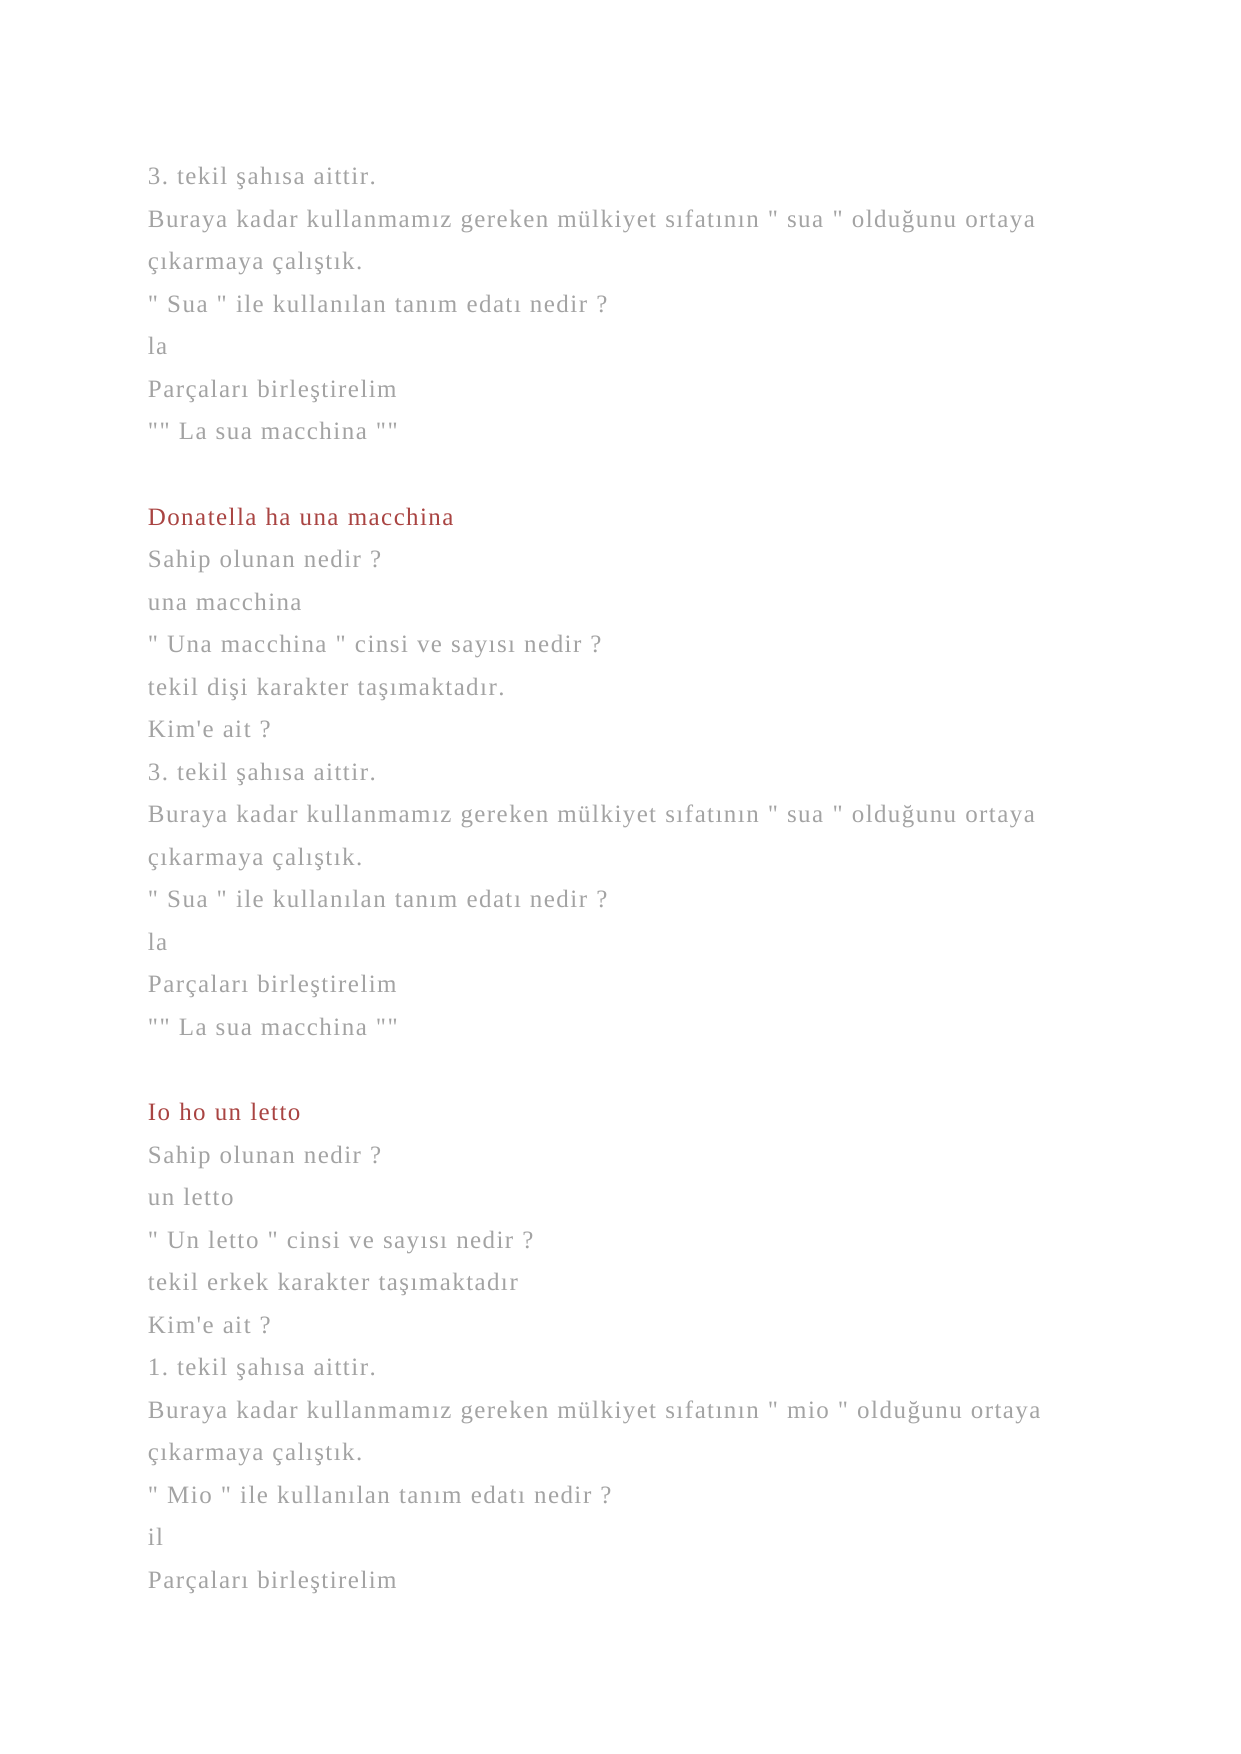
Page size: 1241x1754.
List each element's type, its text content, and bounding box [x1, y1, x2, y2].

text tekil dişi karakter taşımaktadır. [148, 658, 1093, 701]
text Kim'e ait ? [148, 1296, 1093, 1339]
text la [148, 318, 1093, 360]
text Parçaları birleştirelim [148, 360, 1093, 403]
text " Sua " ile kullanılan tanım edatı nedir ? [148, 275, 1093, 318]
text "" La sua macchina "" [148, 403, 1093, 445]
text " Una macchina " cinsi ve sayısı nedir ? [148, 616, 1093, 658]
text 3. tekil şahısa aittir. [148, 148, 1093, 190]
text il [148, 1509, 1093, 1551]
text Sahip olunan nedir ? [148, 531, 1093, 573]
text " Mio " ile kullanılan tanım edatı nedir ? [148, 1466, 1093, 1509]
text una macchina [148, 573, 1093, 616]
text la [148, 913, 1093, 956]
text Parçaları birleştirelim [148, 956, 1093, 998]
text Donatella ha una macchina [148, 502, 1093, 531]
text Parçaları birleştirelim [148, 1551, 1093, 1594]
text Sahip olunan nedir ? [148, 1126, 1093, 1169]
text 3. tekil şahısa aittir. [148, 743, 1093, 786]
text tekil erkek karakter taşımaktadır [148, 1254, 1093, 1296]
text Buraya kadar kullanmamız gereken mülkiyet sıfatının " sua " olduğunu ortaya çıkarmaya çalıştık. [148, 786, 1093, 871]
text Buraya kadar kullanmamız gereken mülkiyet sıfatının " mio " olduğunu ortaya çıkarmaya çalıştık. [148, 1381, 1093, 1466]
text "" La sua macchina "" [148, 998, 1093, 1041]
text un letto [148, 1169, 1093, 1211]
text " Sua " ile kullanılan tanım edatı nedir ? [148, 871, 1093, 913]
text 1. tekil şahısa aittir. [148, 1339, 1093, 1381]
text Io ho un letto [148, 1097, 1093, 1126]
text " Un letto " cinsi ve sayısı nedir ? [148, 1211, 1093, 1254]
text Kim'e ait ? [148, 701, 1093, 743]
text Buraya kadar kullanmamız gereken mülkiyet sıfatının " sua " olduğunu ortaya çıkarmaya çalıştık. [148, 190, 1093, 275]
